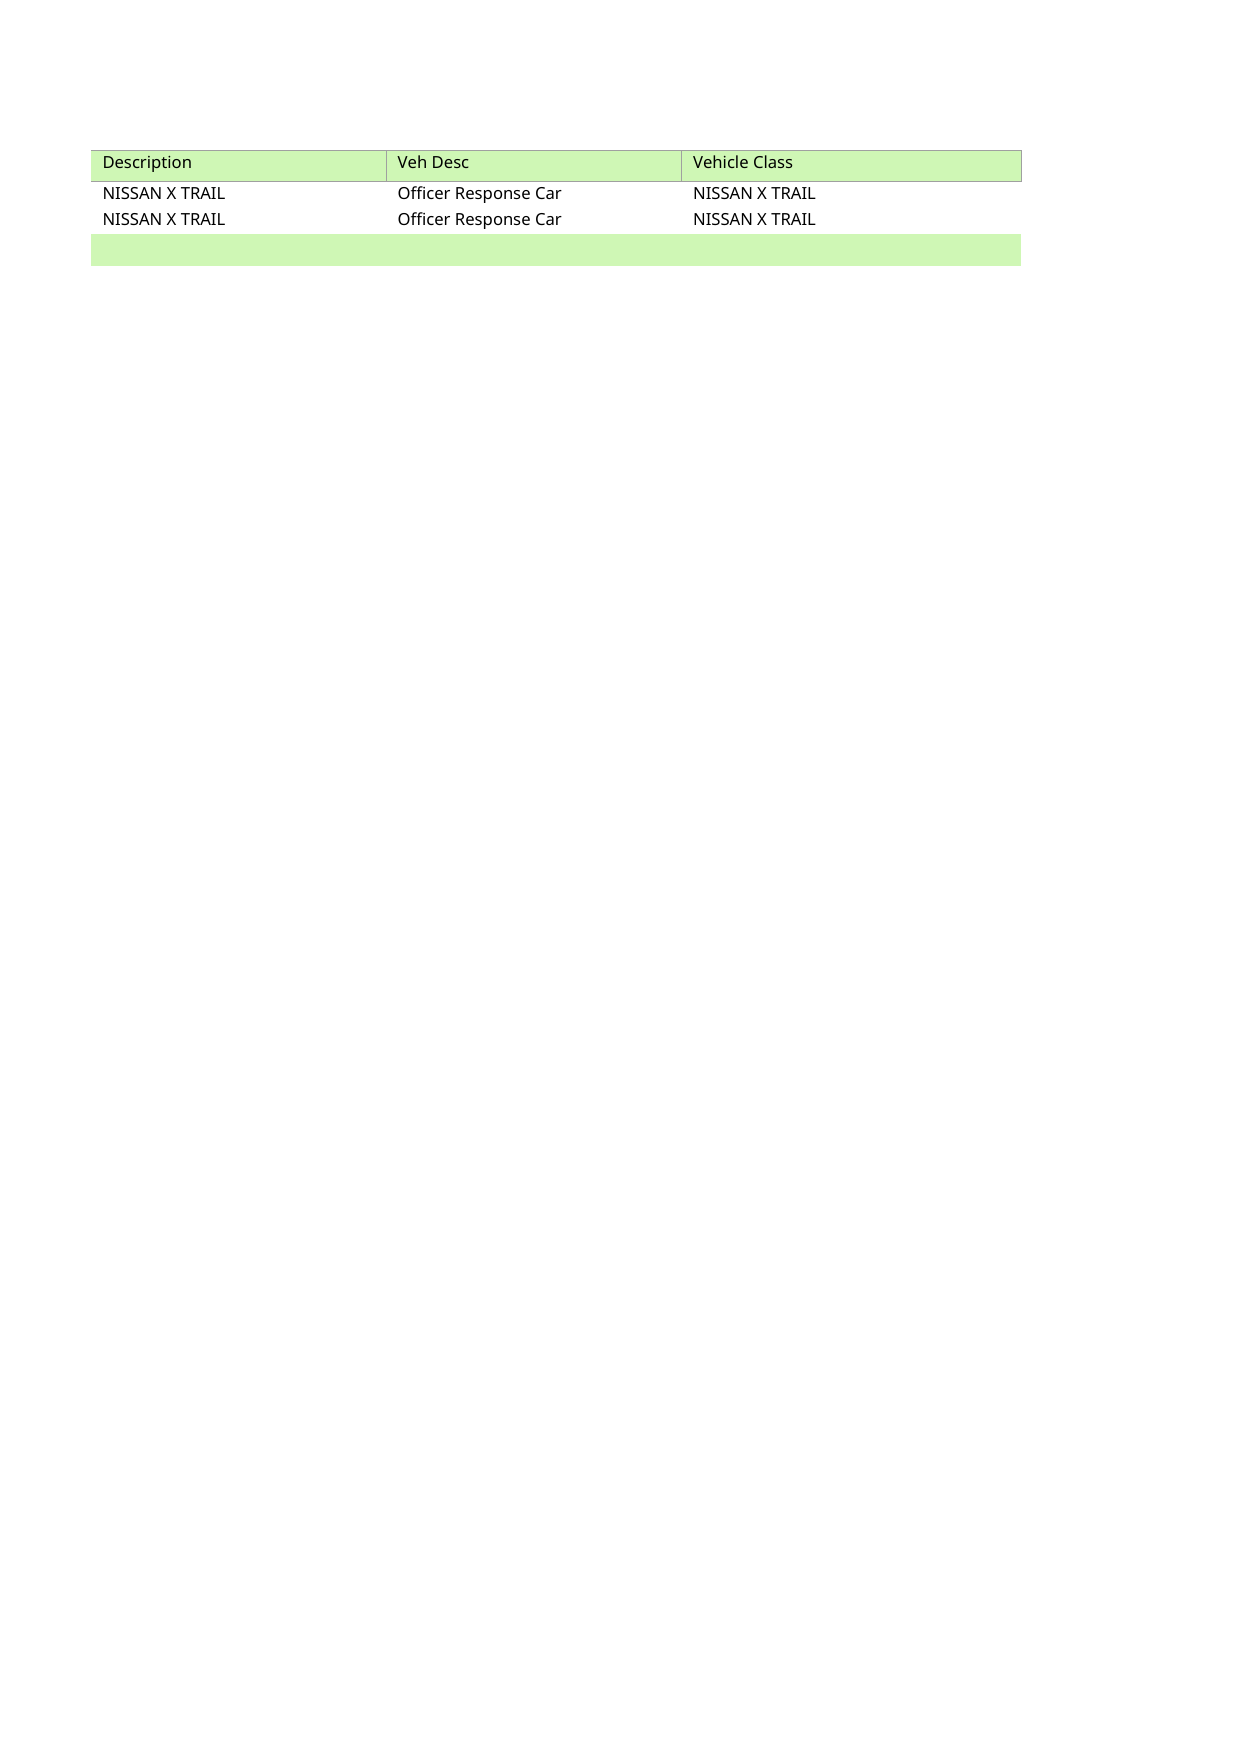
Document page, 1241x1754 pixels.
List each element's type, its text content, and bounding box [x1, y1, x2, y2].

table_cell Officer Response Car [386, 208, 682, 234]
table_cell NISSAN X TRAIL [91, 208, 386, 234]
table_cell NISSAN X TRAIL [682, 182, 1021, 208]
table_header Description [91, 151, 386, 181]
table_cell [682, 234, 1021, 266]
table_cell [386, 234, 682, 266]
table_cell NISSAN X TRAIL [682, 208, 1021, 234]
table_header Vehicle Class [682, 151, 1021, 181]
table_header Veh Desc [387, 151, 681, 181]
table_cell Officer Response Car [386, 182, 682, 208]
table_cell NISSAN X TRAIL [91, 182, 386, 208]
table_cell [91, 234, 386, 266]
